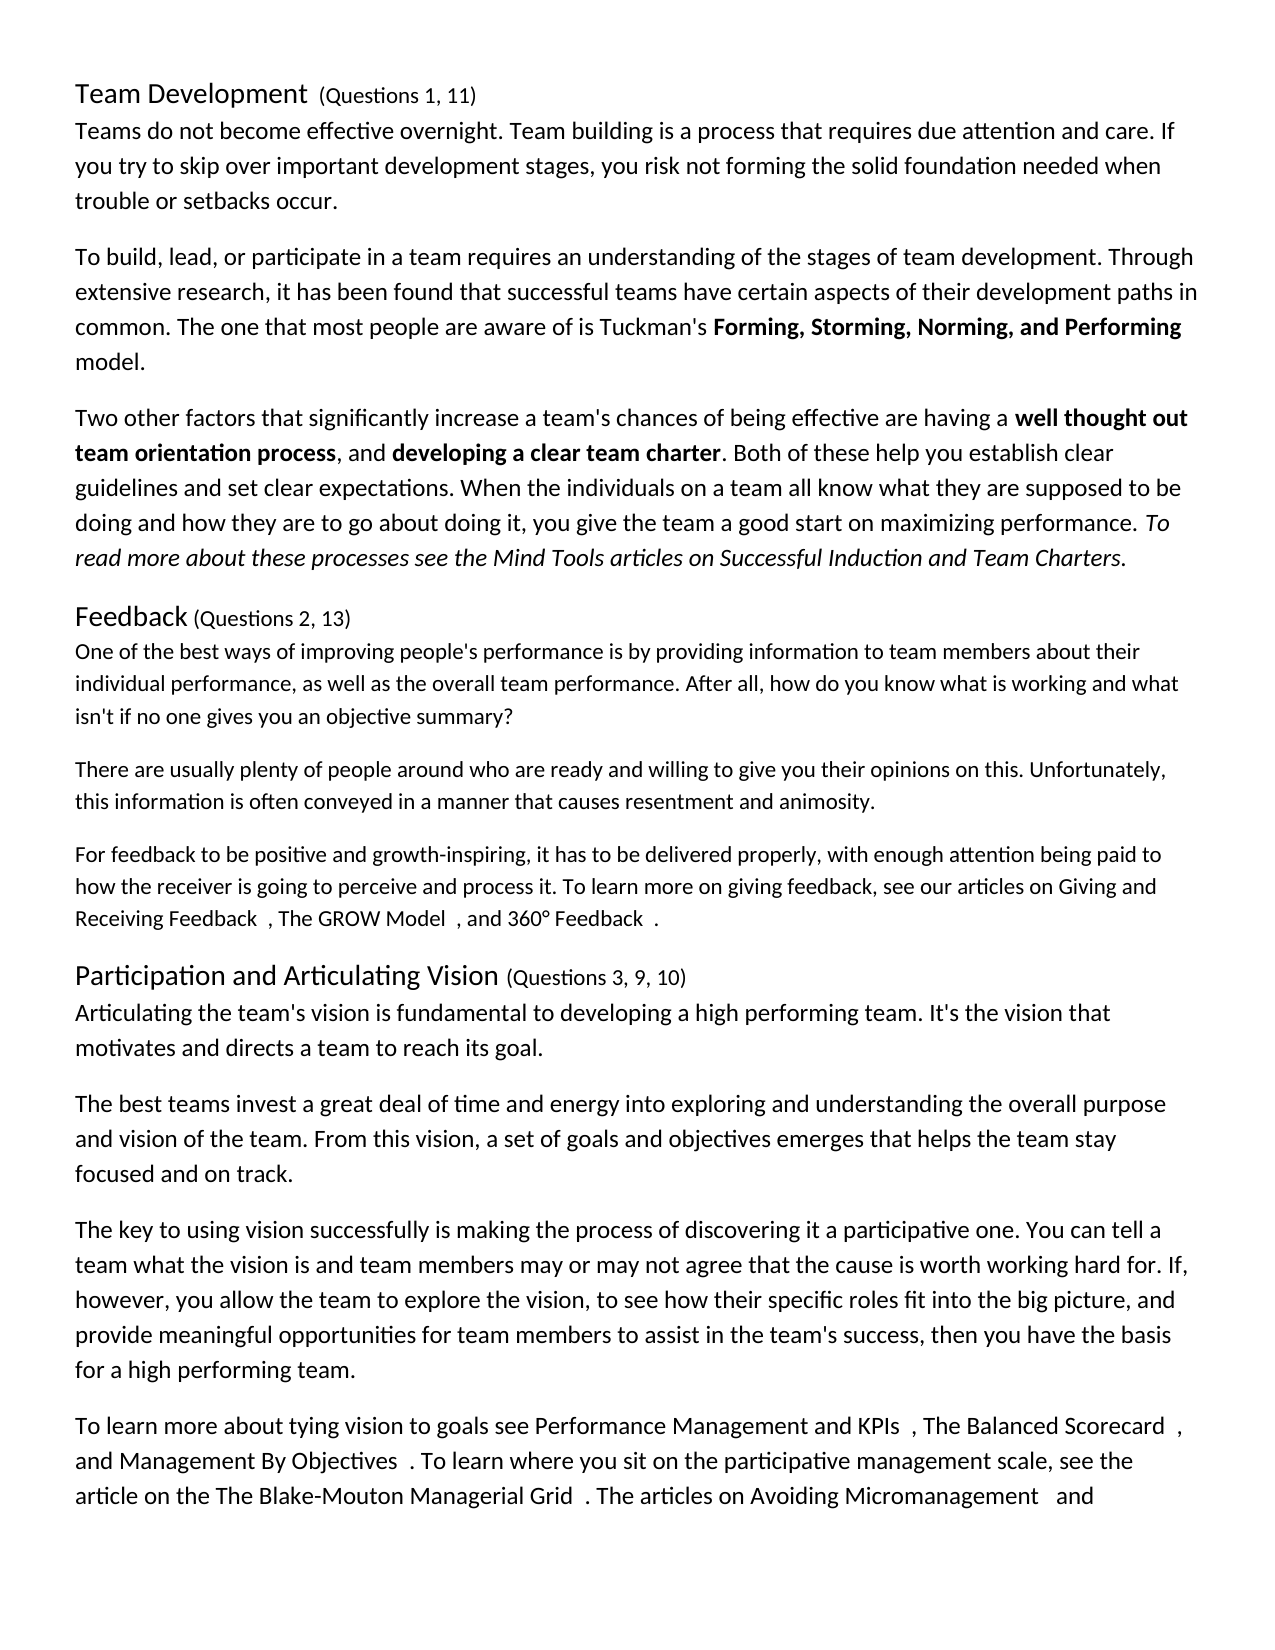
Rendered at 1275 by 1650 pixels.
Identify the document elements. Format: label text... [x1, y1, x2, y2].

text The best teams invest a great deal of time and energy into exploring and understanding the overall purpose and vision of the team. From this vision, a set of goals and objectives emerges that helps the team stay focused and on track. [75, 1088, 1200, 1189]
text Participation and Articulating Vision (Questions 3, 9, 10) Articulating the team's vision is fundamental to developing a high performing team. It's the vision that motivates and directs a team to reach its goal. [75, 957, 1200, 1063]
text Two other factors that significantly increase a team's chances of being effective are having a well thought out team orientation process, and developing a clear team charter. Both of these help you establish clear guidelines and set clear expectations. When the individuals on a team all know what they are supposed to be doing and how they are to go about doing it, you give the team a good start on maximizing performance. To read more about these processes see the Mind Tools articles on Successful Induction and Team Charters. [75, 402, 1200, 572]
text To build, lead, or participate in a team requires an understanding of the stages of team development. Through extensive research, it has been found that successful teams have certain aspects of their development paths in common. The one that most people are aware of is Tuckman's Forming, Storming, Norming, and Performing model. [75, 241, 1200, 376]
text The key to using vision successfully is making the process of discovering it a participative one. You can tell a team what the vision is and team members may or may not agree that the cause is worth working hard for. If, however, you allow the team to explore the vision, to see how their specific roles fit into the big picture, and provide meaningful opportunities for team members to assist in the team's success, then you have the basis for a high performing team. [75, 1214, 1200, 1385]
text There are usually plenty of people around who are ready and willing to give you their opinions on this. Unfortunately, this information is often conveyed in a manner that causes resentment and animosity. [75, 755, 1200, 815]
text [75, 1410, 1200, 1511]
text Team Development (Questions 1, 11) Teams do not become effective overnight. Team building is a process that requires due attention and care. If you try to skip over important development stages, you risk not forming the solid foundation needed when trouble or setbacks occur. [75, 75, 1200, 216]
text Feedback (Questions 2, 13) One of the best ways of improving people's performance is by providing information to team members about their individual performance, as well as the overall team performance. After all, how do you know what is working and what isn't if no one gives you an objective summary? [75, 598, 1200, 730]
text For feedback to be positive and growth-inspiring, it has to be delivered properly, with enough attention being paid to how the receiver is going to perceive and process it. To learn more on giving feedback, see our articles on Giving and Receiving Feedback , The GROW Model , and 360° Feedback . [75, 840, 1200, 932]
